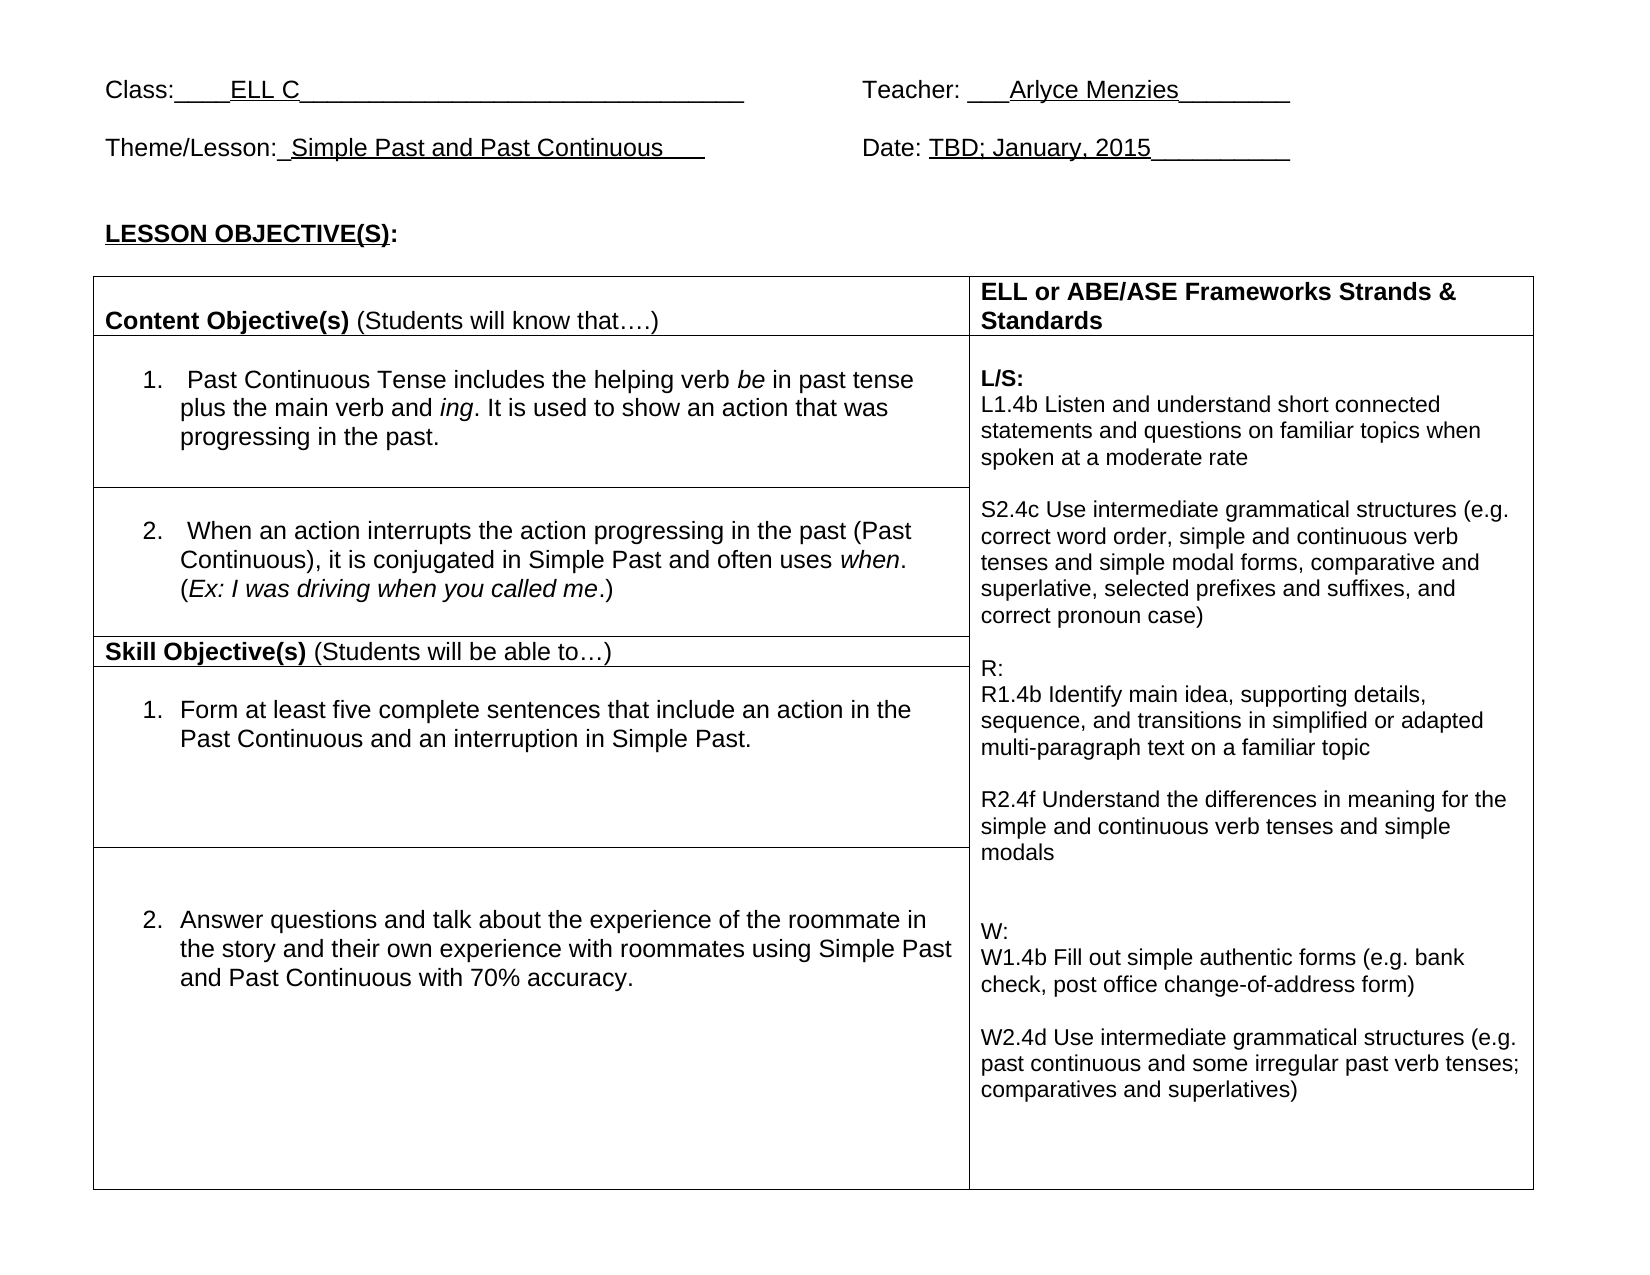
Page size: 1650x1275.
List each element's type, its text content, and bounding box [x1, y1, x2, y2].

table_cell Answer questions and talk about the experience of the roommate in the story and their own experience with roommates using Simple Past and Past Continuous with 70% accuracy. [94, 848, 969, 1189]
text LESSON OBJECTIVE(S): [105, 219, 1545, 247]
table_header ELL or ABE/ASE Frameworks Strands & Standards [970, 277, 1533, 335]
table_cell Form at least five complete sentences that include an action in the Past Continuous and an interruption in Simple Past. [94, 667, 969, 847]
table_cell L/S: L1.4b Listen and understand short connected statements and questions on familiar topics when spoken at a moderate rate S2.4c Use intermediate grammatical structures (e.g. correct word order, simple and continuous verb tenses and simple modal forms, comparative and superlative, selected prefixes and suffixes, and correct pronoun case) R: R1.4b Identify main idea, supporting details, sequence, and transitions in simplified or adapted multi-paragraph text on a familiar topic R2.4f Understand the differences in meaning for the simple and continuous verb tenses and simple modals W: W1.4b Fill out simple authentic forms (e.g. bank check, post office change-of-address form) W2.4d Use intermediate grammatical structures (e.g. past continuous and some irregular past verb tenses; comparatives and superlatives) [970, 336, 1533, 1189]
table_header Content Objective(s) (Students will know that….) [94, 277, 969, 335]
table_cell When an action interrupts the action progressing in the past (Past Continuous), it is conjugated in Simple Past and often uses when. (Ex: I was driving when you called me.) [94, 488, 969, 636]
text Class:____ELL C________________________________ Teacher: ___Arlyce Menzies________ [105, 75, 1545, 104]
table_cell Past Continuous Tense includes the helping verb be in past tense plus the main verb and ing. It is used to show an action that was progressing in the past. [94, 336, 969, 487]
text Theme/Lesson:_Simple Past and Past Continuous Date: TBD; January, 2015__________ [105, 132, 1545, 161]
table_cell Skill Objective(s) (Students will be able to…) [94, 637, 969, 666]
